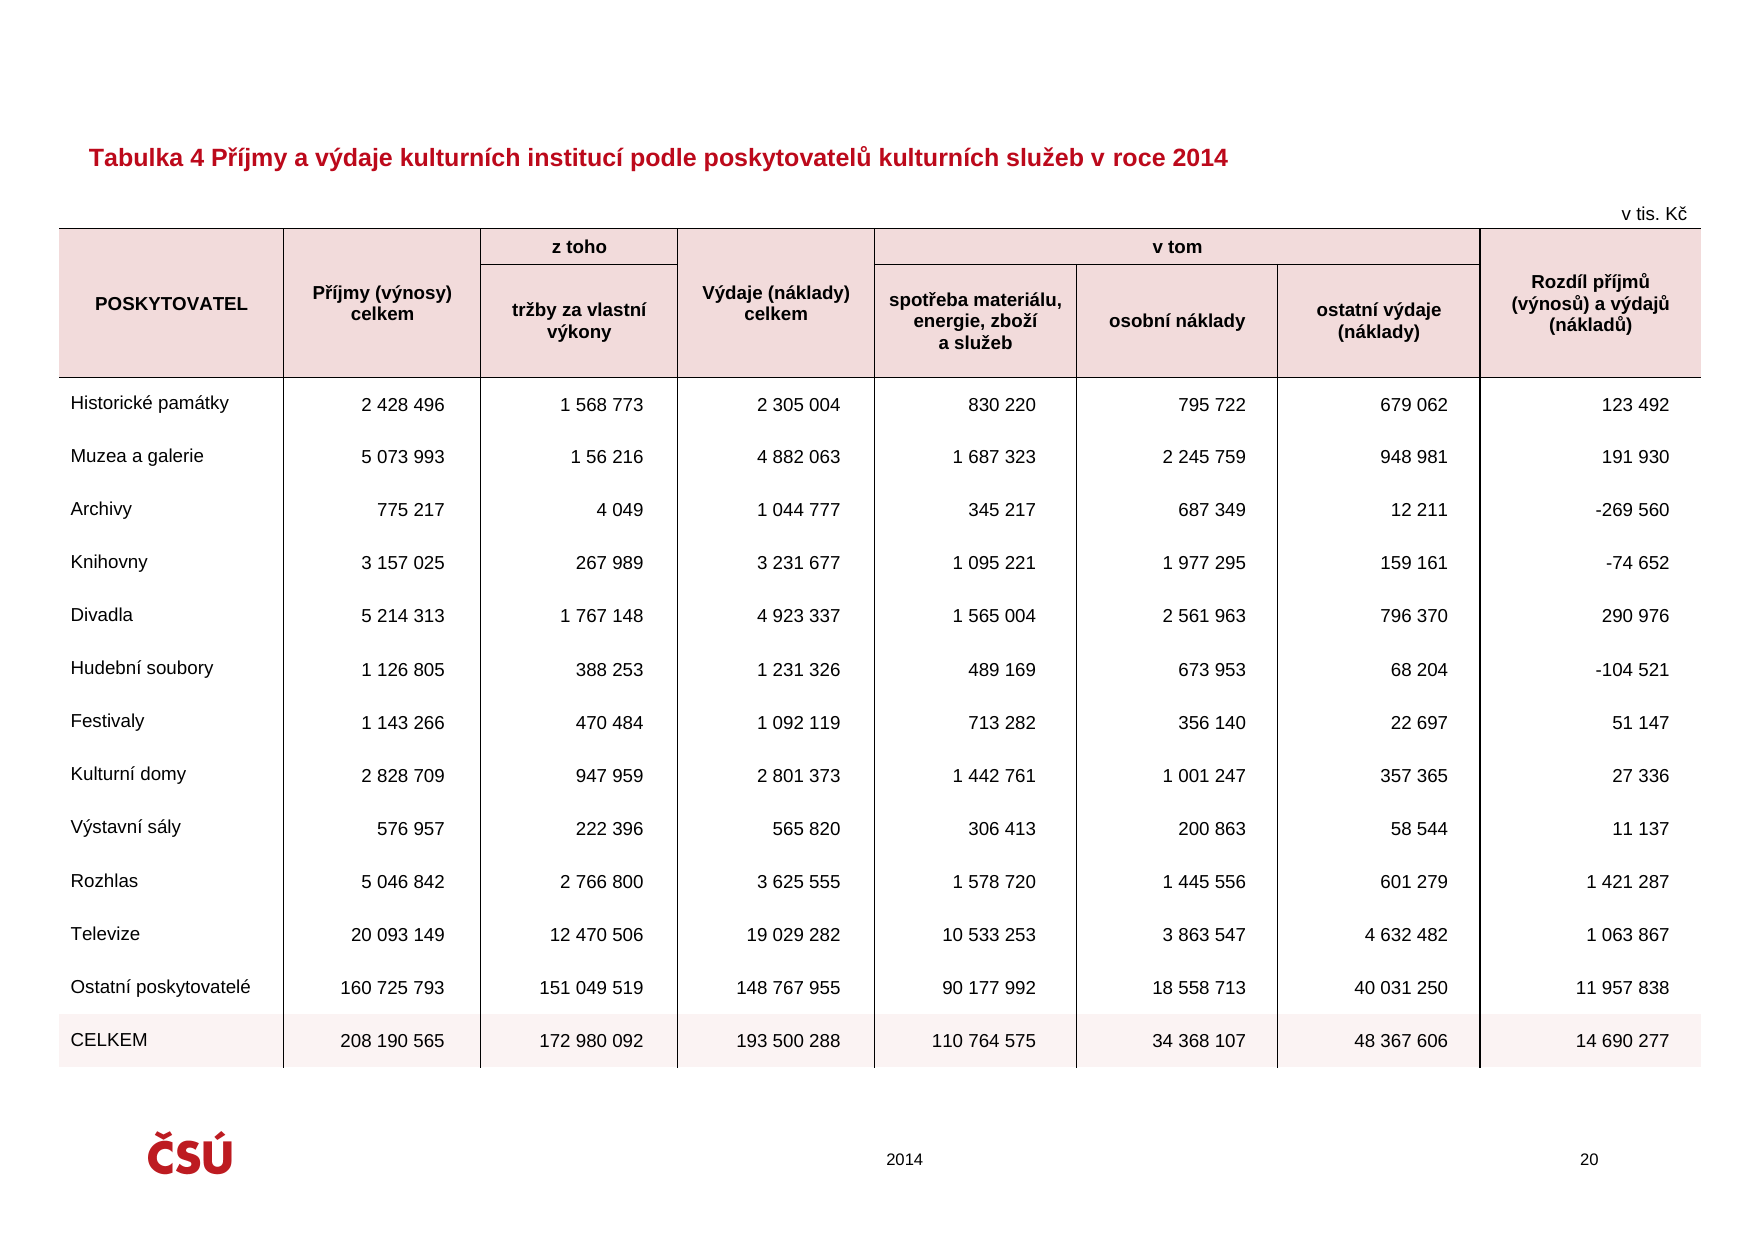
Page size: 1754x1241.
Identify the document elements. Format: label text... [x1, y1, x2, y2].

table_cell 290 976 [1481, 589, 1701, 642]
table_cell 10 533 253 [875, 908, 1076, 961]
table_cell Hudební soubory [59, 643, 283, 696]
table_cell Výstavní sály [59, 802, 283, 855]
subtitle Tabulka 4 Příjmy a výdaje kulturních institucí podle poskytovatelů kulturních služeb v roce 2014 [89, 143, 1609, 172]
table_cell 172 980 092 [481, 1014, 677, 1067]
table_cell 673 953 [1077, 643, 1277, 696]
table_cell Muzea a galerie [59, 430, 283, 483]
table_cell 470 484 [481, 696, 677, 749]
table_cell 1 578 720 [875, 855, 1076, 908]
table_cell 4 923 337 [678, 589, 874, 642]
table_cell 687 349 [1077, 483, 1277, 536]
table_cell 2 305 004 [678, 378, 874, 430]
table_cell 1 092 119 [678, 696, 874, 749]
table_cell -269 560 [1481, 483, 1701, 536]
table_cell 1 977 295 [1077, 536, 1277, 589]
picture [147, 1130, 232, 1175]
table_cell 796 370 [1278, 589, 1479, 642]
table_cell 5 046 842 [284, 855, 480, 908]
table_cell 160 725 793 [284, 961, 480, 1014]
table_cell 19 029 282 [678, 908, 874, 961]
table_cell -104 521 [1481, 643, 1701, 696]
table_cell spotřeba materiálu, energie, zboží a služeb [875, 265, 1076, 377]
table_cell 2 828 709 [284, 749, 480, 802]
table_cell 148 767 955 [678, 961, 874, 1014]
table_cell 1 565 004 [875, 589, 1076, 642]
table_cell 565 820 [678, 802, 874, 855]
table_cell 267 989 [481, 536, 677, 589]
table_header z toho [481, 229, 677, 264]
table_cell 3 231 677 [678, 536, 874, 589]
table_cell 5 073 993 [284, 430, 480, 483]
table_cell 27 336 [1481, 749, 1701, 802]
table_cell Kulturní domy [59, 749, 283, 802]
table_cell 3 863 547 [1077, 908, 1277, 961]
table_cell Televize [59, 908, 283, 961]
table_cell 12 470 506 [481, 908, 677, 961]
table_cell 4 632 482 [1278, 908, 1479, 961]
table_cell tržby za vlastní výkony [481, 265, 677, 377]
table_cell 20 093 149 [284, 908, 480, 961]
table_cell 1 767 148 [481, 589, 677, 642]
table_cell CELKEM [59, 1014, 283, 1067]
table_header Rozdíl příjmů (výnosů) a výdajů (nákladů) [1481, 229, 1701, 377]
table_cell 1 442 761 [875, 749, 1076, 802]
table_cell 3 157 025 [284, 536, 480, 589]
table_cell 5 214 313 [284, 589, 480, 642]
table_cell 2 245 759 [1077, 430, 1277, 483]
table_cell 58 544 [1278, 802, 1479, 855]
table_cell 1 044 777 [678, 483, 874, 536]
table_cell 679 062 [1278, 378, 1479, 430]
table_cell osobní náklady [1077, 265, 1277, 377]
table_cell 1 56 216 [481, 430, 677, 483]
table_cell 489 169 [875, 643, 1076, 696]
table_cell 18 558 713 [1077, 961, 1277, 1014]
table_cell 40 031 250 [1278, 961, 1479, 1014]
table_cell 159 161 [1278, 536, 1479, 589]
table_cell 2 561 963 [1077, 589, 1277, 642]
table_cell 123 492 [1481, 378, 1701, 430]
table_cell 200 863 [1077, 802, 1277, 855]
table_cell Rozhlas [59, 855, 283, 908]
table_cell 306 413 [875, 802, 1076, 855]
table_cell 3 625 555 [678, 855, 874, 908]
table_cell 193 500 288 [678, 1014, 874, 1067]
table_cell 1 063 867 [1481, 908, 1701, 961]
table_cell 713 282 [875, 696, 1076, 749]
table_cell 48 367 606 [1278, 1014, 1479, 1067]
table_cell 1 687 323 [875, 430, 1076, 483]
text v tis. Kč [148, 203, 1687, 224]
table_cell 830 220 [875, 378, 1076, 430]
table_cell 34 368 107 [1077, 1014, 1277, 1067]
table_cell 795 722 [1077, 378, 1277, 430]
table_cell 1 231 326 [678, 643, 874, 696]
table_cell 4 049 [481, 483, 677, 536]
table_cell Historické památky [59, 378, 283, 430]
table_cell 345 217 [875, 483, 1076, 536]
table_cell 576 957 [284, 802, 480, 855]
table_cell 356 140 [1077, 696, 1277, 749]
table_cell 1 001 247 [1077, 749, 1277, 802]
table_cell 2 428 496 [284, 378, 480, 430]
table_cell Archivy [59, 483, 283, 536]
table_cell 68 204 [1278, 643, 1479, 696]
table_cell 1 445 556 [1077, 855, 1277, 908]
table_header POSKYTOVATEL [59, 229, 283, 377]
table_header Příjmy (výnosy) celkem [284, 229, 480, 377]
table_cell Divadla [59, 589, 283, 642]
table_cell 775 217 [284, 483, 480, 536]
table_cell ostatní výdaje (náklady) [1278, 265, 1479, 377]
table_cell 14 690 277 [1481, 1014, 1701, 1067]
table_cell 4 882 063 [678, 430, 874, 483]
table_cell Ostatní poskytovatelé [59, 961, 283, 1014]
table_cell -74 652 [1481, 536, 1701, 589]
table_cell 2 801 373 [678, 749, 874, 802]
table_cell 222 396 [481, 802, 677, 855]
table_cell 601 279 [1278, 855, 1479, 908]
table_cell 947 959 [481, 749, 677, 802]
table_cell 1 143 266 [284, 696, 480, 749]
table_cell 51 147 [1481, 696, 1701, 749]
table_cell 11 957 838 [1481, 961, 1701, 1014]
table_cell 12 211 [1278, 483, 1479, 536]
table_cell 110 764 575 [875, 1014, 1076, 1067]
table_cell 948 981 [1278, 430, 1479, 483]
table_cell Festivaly [59, 696, 283, 749]
table_cell 151 049 519 [481, 961, 677, 1014]
table_header Výdaje (náklady) celkem [678, 229, 874, 377]
table_cell 388 253 [481, 643, 677, 696]
table_cell 1 568 773 [481, 378, 677, 430]
table_cell 1 095 221 [875, 536, 1076, 589]
table_cell 208 190 565 [284, 1014, 480, 1067]
table_cell 90 177 992 [875, 961, 1076, 1014]
table_header v tom [875, 229, 1479, 264]
table_cell 22 697 [1278, 696, 1479, 749]
table_cell 1 421 287 [1481, 855, 1701, 908]
table_cell 1 126 805 [284, 643, 480, 696]
table_cell 191 930 [1481, 430, 1701, 483]
table_cell 11 137 [1481, 802, 1701, 855]
table_cell 2 766 800 [481, 855, 677, 908]
table_cell 357 365 [1278, 749, 1479, 802]
table_cell Knihovny [59, 536, 283, 589]
